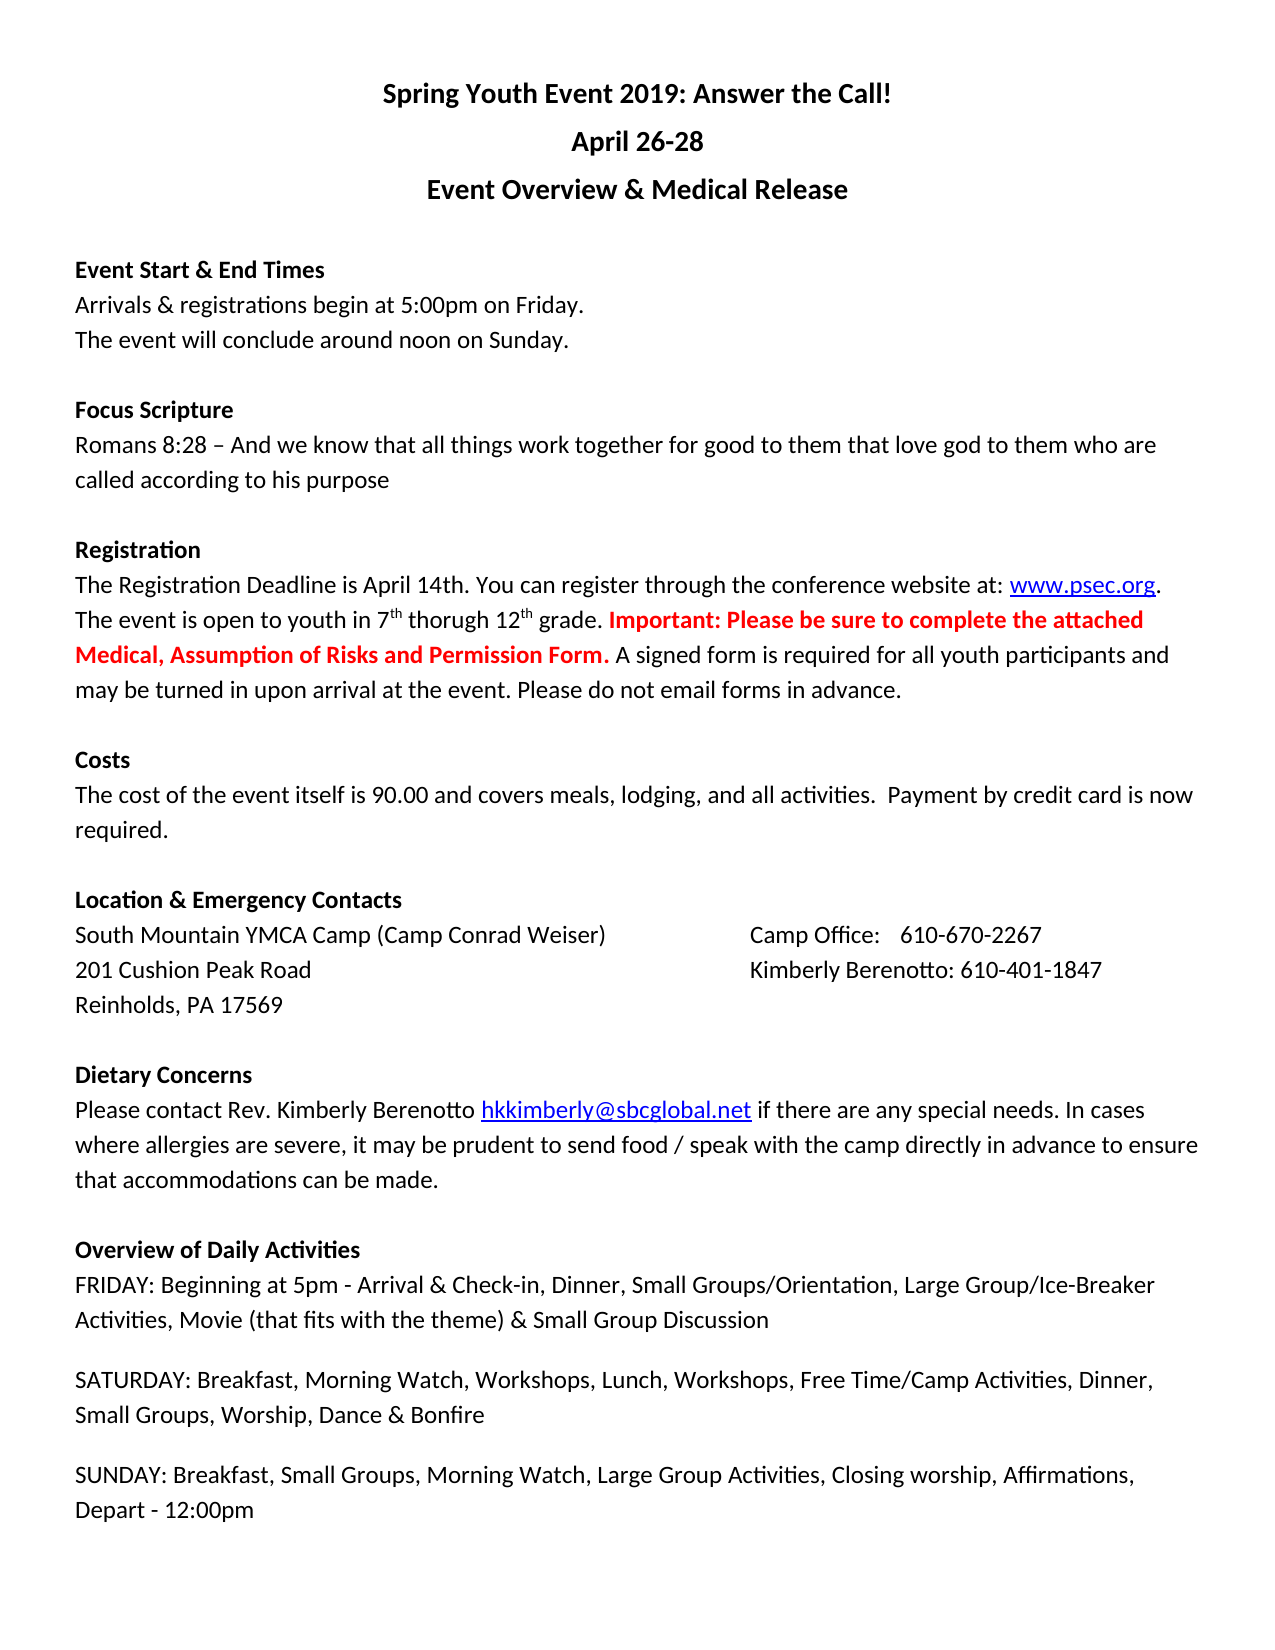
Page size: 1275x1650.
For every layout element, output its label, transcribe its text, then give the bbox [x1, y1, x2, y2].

text FRIDAY: Beginning at 5pm - Arrival & Check-in, Dinner, Small Groups/Orientation, Large Group/Ice-Breaker Activities, Movie (that fits with the theme) & Small Group Discussion [75, 1269, 1200, 1335]
text Event Start & End Times [75, 254, 1200, 285]
text SATURDAY: Breakfast, Morning Watch, Workshops, Lunch, Workshops, Free Time/Camp Activities, Dinner, Small Groups, Worship, Dance & Bonfire [75, 1364, 1200, 1430]
text South Mountain YMCA Camp (Camp Conrad Weiser) Camp Office: 610-670-2267 [75, 919, 1200, 950]
text Dietary Concerns [75, 1059, 1200, 1090]
text Focus Scripture [75, 394, 1200, 425]
text SUNDAY: Breakfast, Small Groups, Morning Watch, Large Group Activities, Closing worship, Affirmations, Depart - 12:00pm [75, 1459, 1200, 1525]
text The Registration Deadline is April 14th. You can register through the conference website at: www.psec.org. The event is open to youth in 7th thorugh 12th grade. Important: Please be sure to complete the attached Medical, Assumption of Risks and Permission Form. A signed form is required for all youth participants and may be turned in upon arrival at the event. Please do not email forms in advance. [75, 569, 1200, 705]
text Romans 8:28 – And we know that all things work together for good to them that love god to them who are called according to his purpose [75, 429, 1200, 495]
text 201 Cushion Peak Road Kimberly Berenotto: 610-401-1847 [75, 954, 1200, 985]
text The cost of the event itself is 90.00 and covers meals, lodging, and all activities. Payment by credit card is now required. [75, 779, 1200, 845]
text Overview of Daily Activities [75, 1234, 1200, 1265]
text The event will conclude around noon on Sunday. [75, 324, 1200, 355]
text Arrivals & registrations begin at 5:00pm on Friday. [75, 289, 1200, 320]
text Registration [75, 534, 1200, 565]
text Reinholds, PA 17569 [75, 989, 1200, 1020]
text April 26-28 [75, 123, 1200, 159]
text Spring Youth Event 2019: Answer the Call! [75, 75, 1200, 111]
text Costs [75, 744, 1200, 775]
text Please contact Rev. Kimberly Berenotto hkkimberly@sbcglobal.net if there are any special needs. In cases where allergies are severe, it may be prudent to send food / speak with the camp directly in advance to ensure that accommodations can be made. [75, 1094, 1200, 1195]
text Event Overview & Medical Release [75, 171, 1200, 207]
text Location & Emergency Contacts [75, 884, 1200, 915]
